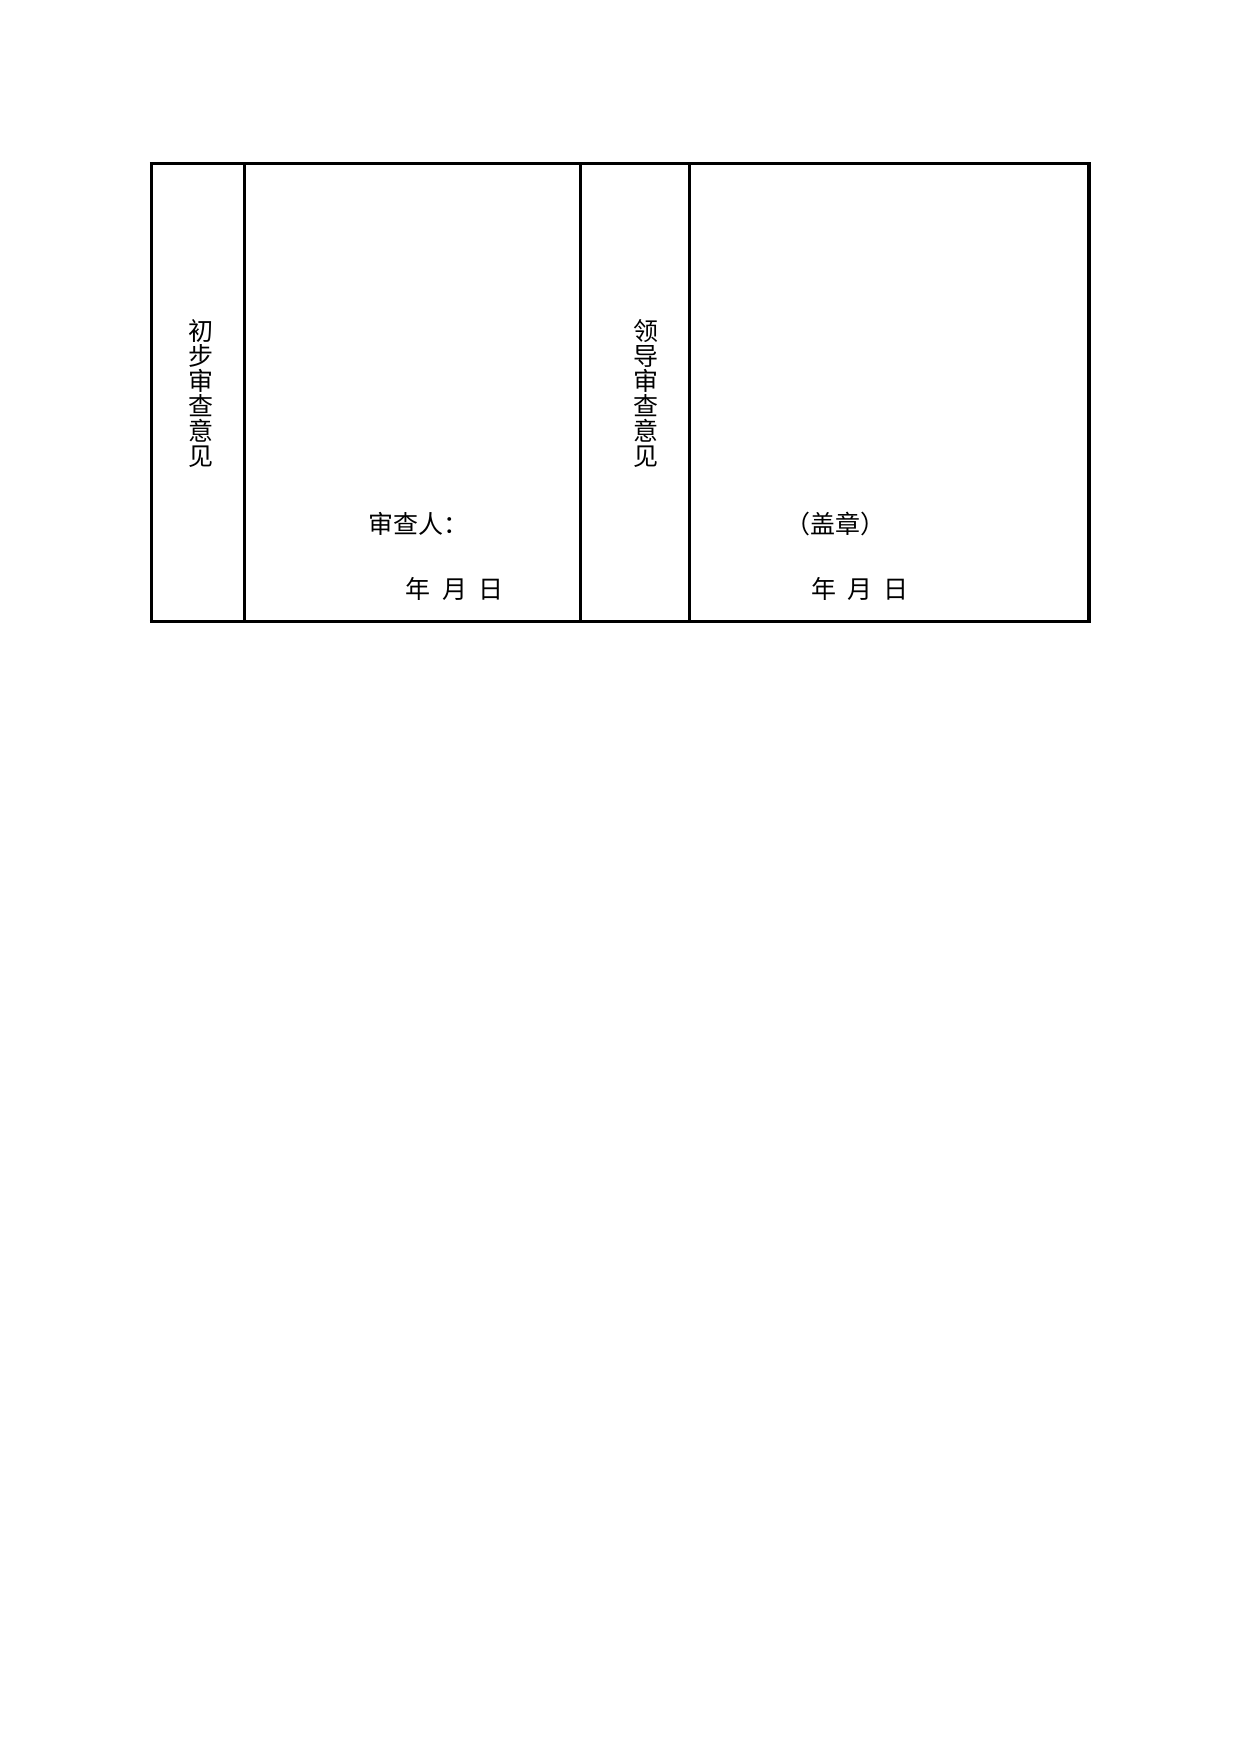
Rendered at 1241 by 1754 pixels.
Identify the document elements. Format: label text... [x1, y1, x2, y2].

table_cell 领导审查意见 [582, 165, 688, 620]
table_cell 初步审查意见 [153, 165, 243, 620]
table_cell （盖章） 年 月 日 [691, 165, 1087, 620]
table_cell 审查人： 年 月 日 [246, 165, 579, 620]
